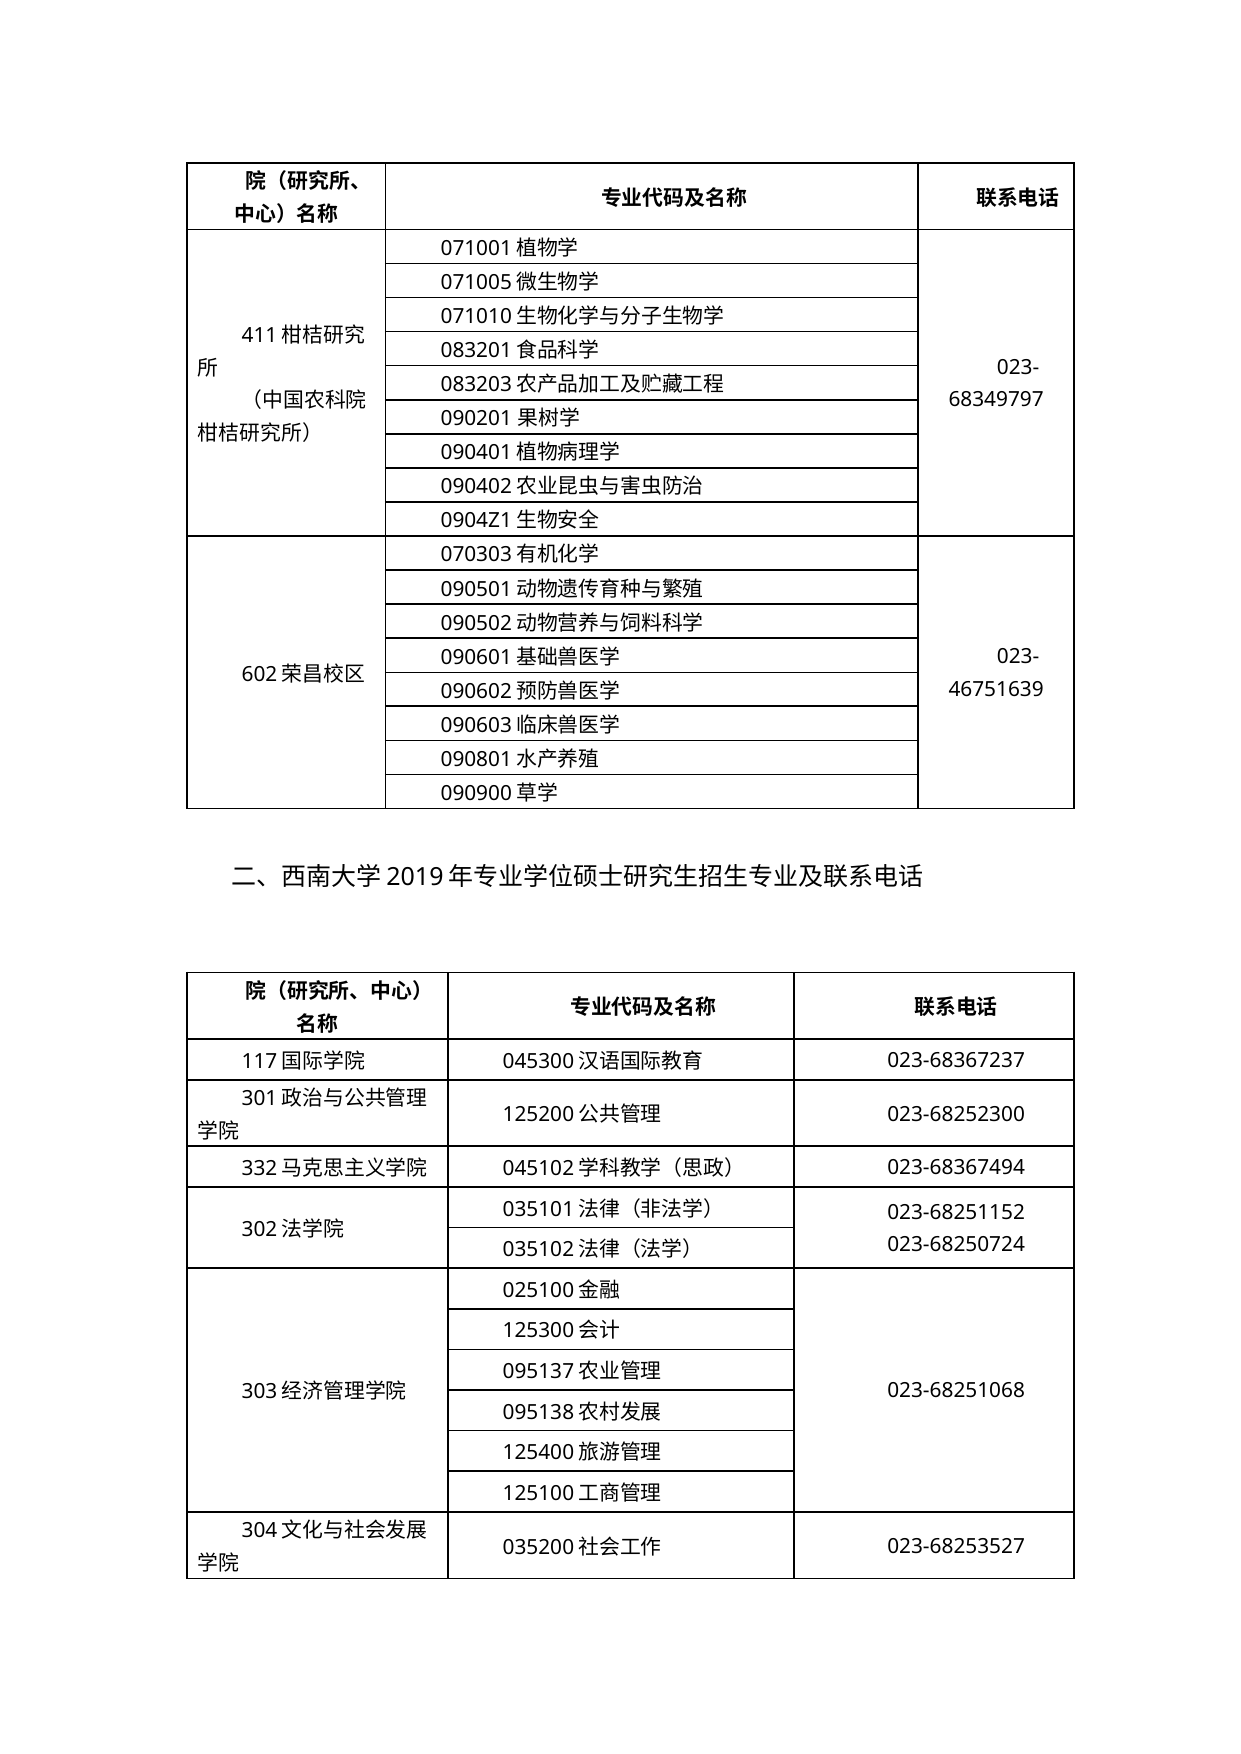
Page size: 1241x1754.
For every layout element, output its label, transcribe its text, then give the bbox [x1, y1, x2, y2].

table_cell 125100工商管理 [449, 1472, 793, 1511]
table_header 院（研究所、中心）名称 [188, 164, 385, 228]
table_cell 035200社会工作 [449, 1513, 793, 1578]
table_header 联系电话 [795, 973, 1073, 1038]
table_cell 304文化与社会发展学院 [188, 1513, 447, 1578]
table_cell 090603临床兽医学 [386, 707, 917, 739]
table_cell 023-46751639 [919, 537, 1073, 808]
table_cell 090900草学 [386, 775, 917, 808]
table_cell 095138农村发展 [449, 1391, 793, 1430]
table_header 专业代码及名称 [449, 973, 793, 1038]
table_cell 025100金融 [449, 1269, 793, 1308]
table_cell 023-68251152 023-68250724 [795, 1188, 1073, 1267]
table_cell 035101法律（非法学） [449, 1188, 793, 1227]
table_header 联系电话 [919, 164, 1073, 228]
table_cell 035102法律（法学） [449, 1228, 793, 1267]
text 二、西南大学2019年专业学位硕士研究生招生专业及联系电话 [187, 842, 1053, 907]
table_cell 302法学院 [188, 1188, 447, 1267]
table_cell 090201 果树学 [386, 401, 917, 433]
table_cell 301政治与公共管理学院 [188, 1081, 447, 1145]
table_cell 083201食品科学 [386, 332, 917, 365]
table_header 专业代码及名称 [386, 164, 917, 228]
table_cell 023-68253527 [795, 1513, 1073, 1578]
table_cell 090602预防兽医学 [386, 673, 917, 705]
table_cell 125300会计 [449, 1310, 793, 1348]
table_cell 125200公共管理 [449, 1081, 793, 1145]
table_cell 045102学科教学（思政） [449, 1147, 793, 1186]
table_cell 070303有机化学 [386, 537, 917, 569]
table_cell 071001植物学 [386, 230, 917, 263]
table_cell 023-68251068 [795, 1269, 1073, 1511]
table_cell 071005微生物学 [386, 264, 917, 297]
table_cell 303经济管理学院 [188, 1269, 447, 1511]
table_cell 095137农业管理 [449, 1350, 793, 1389]
table_cell 411柑桔研究所 （中国农科院柑桔研究所） [188, 230, 385, 535]
table_cell 090501动物遗传育种与繁殖 [386, 571, 917, 603]
table_cell 090601基础兽医学 [386, 639, 917, 671]
table_header 院（研究所、中心）名称 [188, 973, 447, 1038]
table_cell 045300汉语国际教育 [449, 1040, 793, 1079]
table_cell 090801水产养殖 [386, 741, 917, 773]
table_cell 090502动物营养与饲料科学 [386, 605, 917, 637]
table_cell 090401植物病理学 [386, 435, 917, 467]
table_cell 602荣昌校区 [188, 537, 385, 808]
table_cell 0904Z1生物安全 [386, 503, 917, 535]
table_cell 083203农产品加工及贮藏工程 [386, 366, 917, 399]
table_cell 023-68349797 [919, 230, 1073, 535]
table_cell 071010生物化学与分子生物学 [386, 298, 917, 331]
table_cell 125400旅游管理 [449, 1431, 793, 1470]
table_cell 117国际学院 [188, 1040, 447, 1079]
table_cell 332马克思主义学院 [188, 1147, 447, 1186]
table_cell 023-68252300 [795, 1081, 1073, 1145]
table_cell 023-68367237 [795, 1040, 1073, 1079]
table_cell 090402农业昆虫与害虫防治 [386, 469, 917, 501]
table_cell 023-68367494 [795, 1147, 1073, 1186]
